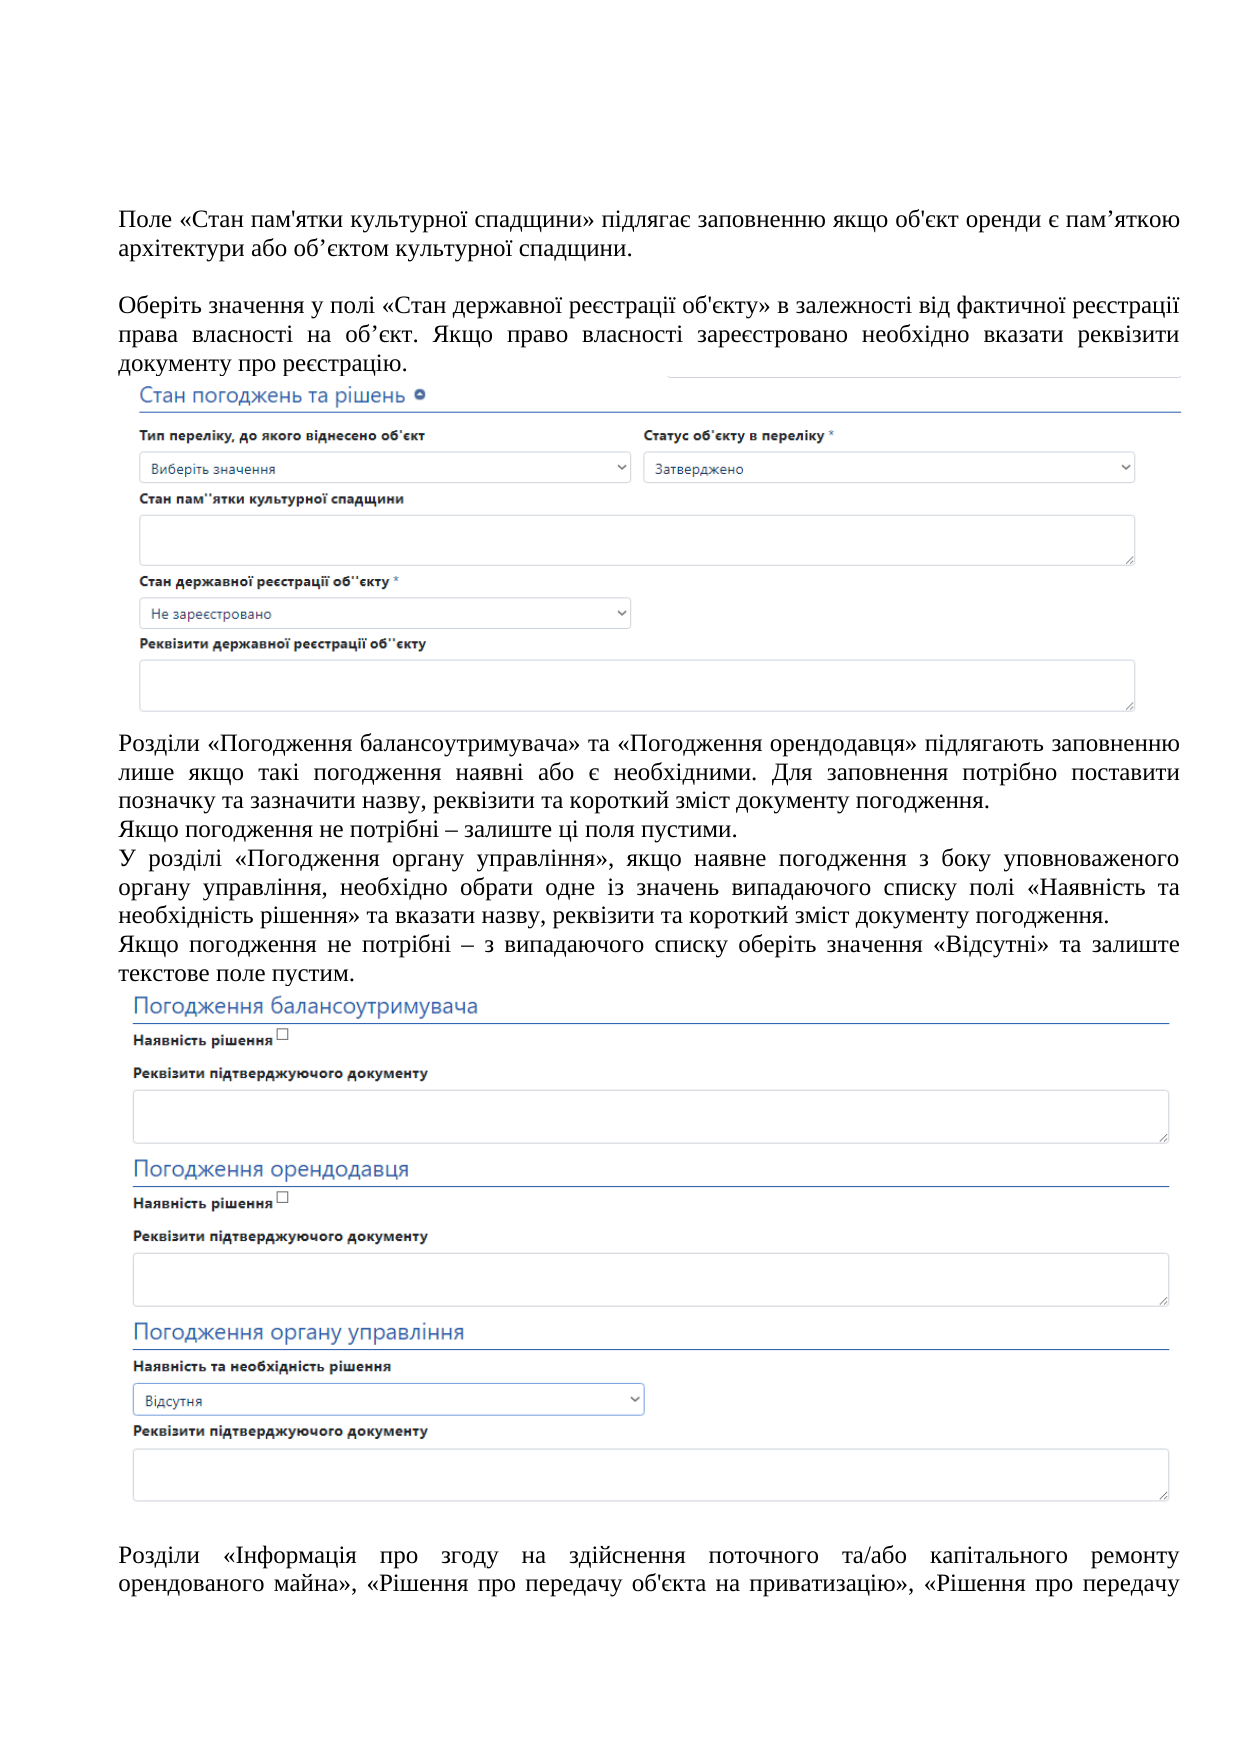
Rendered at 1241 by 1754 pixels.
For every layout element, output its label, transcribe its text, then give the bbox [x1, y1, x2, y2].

text У розділі «Погодження органу управління», якщо наявне погодження з боку уповноваженого органу управління, необхідно обрати одне із значень випадаючого списку полі «Наявність та необхідність рішення» та вказати назву, реквізити та короткий зміст документу погодження. [118, 843, 1181, 929]
text Поле «Стан пам'ятки культурної спадщини» підлягає заповненню якщо об'єкт оренди є пам’яткою архітектури або об’єктом культурної спадщини. [118, 204, 1181, 262]
text Розділи «Погодження балансоутримувача» та «Погодження орендодавця» підлягають заповненню лише якщо такі погодження наявні або є необхідними. Для заповнення потрібно поставити позначку та зазначити назву, реквізити та короткий зміст документу погодження. [118, 729, 1181, 814]
text Оберіть значення у полі «Стан державної реєстрації об'єкту» в залежності від фактичної реєстрації права власності на об’єкт. Якщо право власності зареєстровано необхідно вказати реквізити документу про реєстрацію. [118, 291, 1181, 376]
text Якщо погодження не потрібні – залиште ці поля пустими. [118, 814, 1181, 843]
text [118, 1540, 1181, 1597]
text Якщо погодження не потрібні – з випадаючого списку оберіть значення «Відсутні» та залиште текстове поле пустим. [118, 929, 1181, 986]
picture [118, 376, 1182, 729]
picture [118, 986, 1182, 1511]
